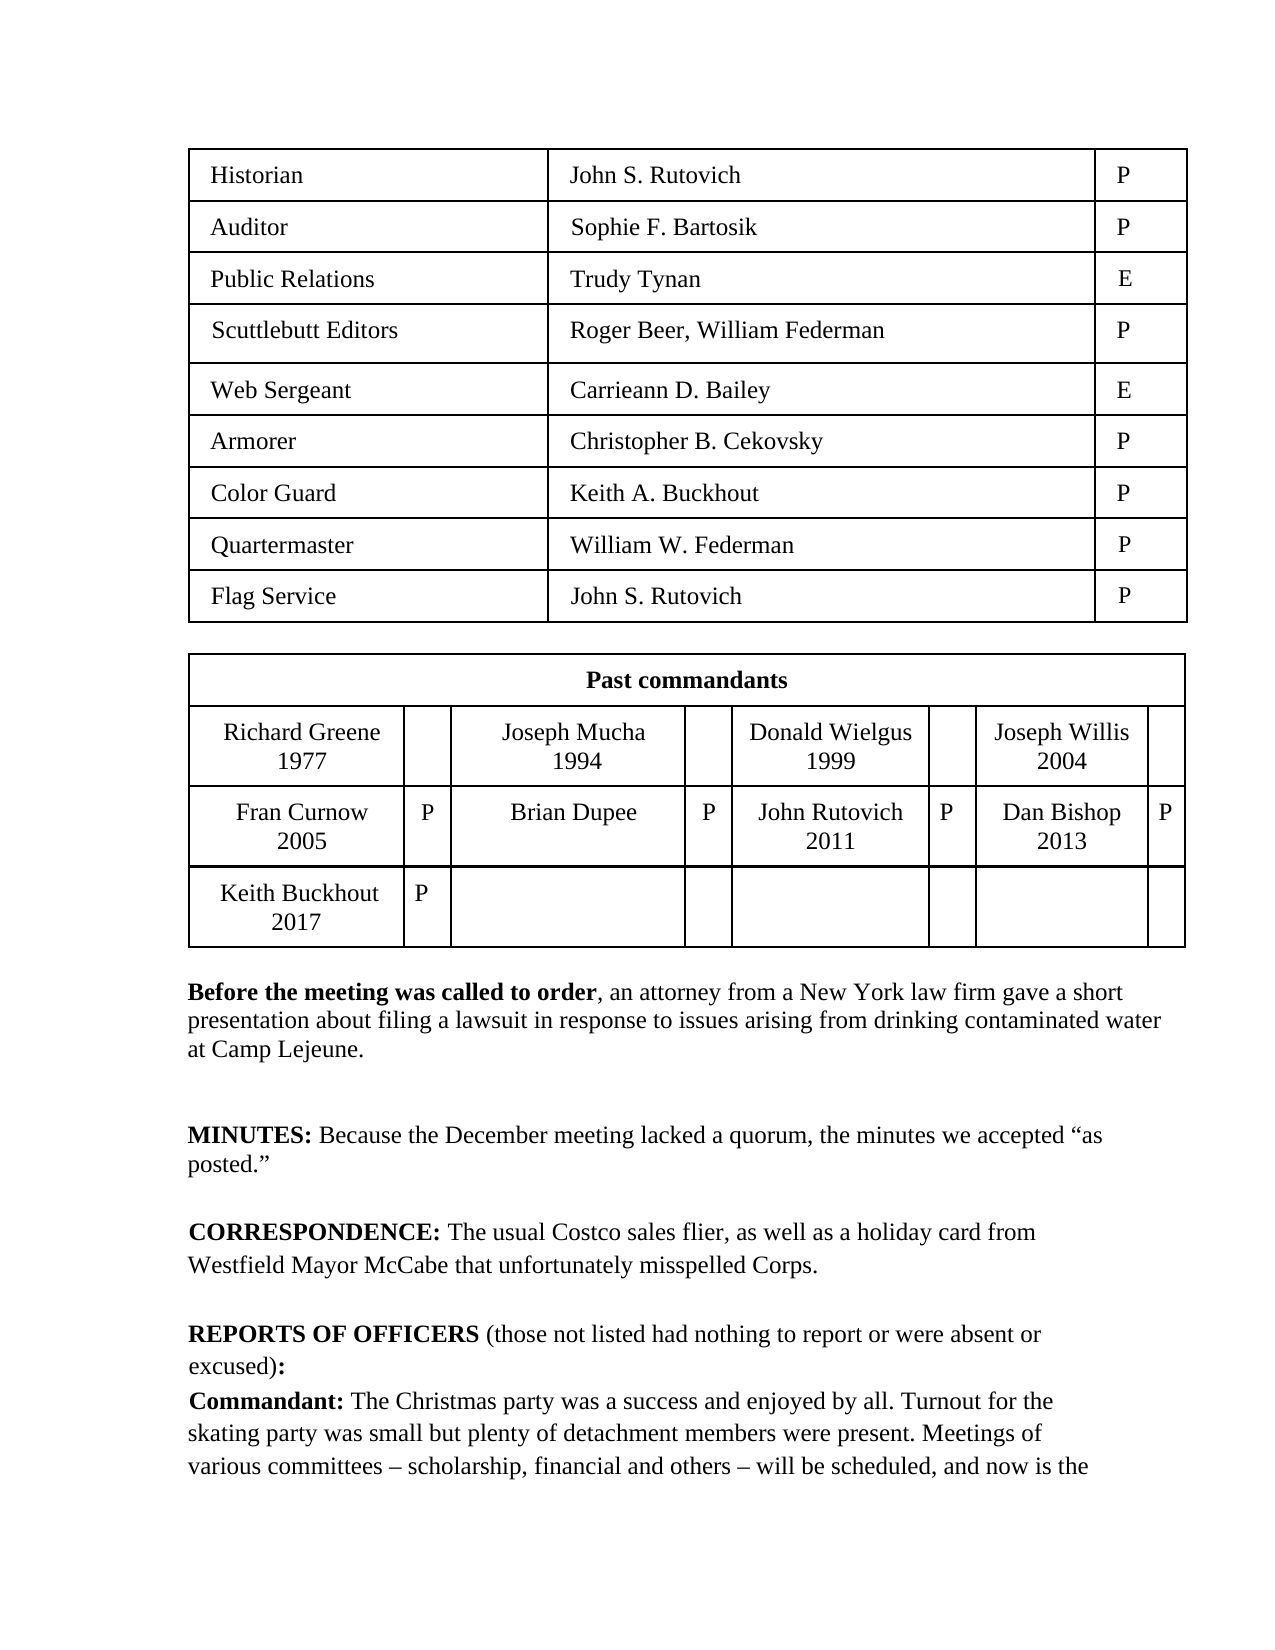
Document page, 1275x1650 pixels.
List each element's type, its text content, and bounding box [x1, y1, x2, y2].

table_cell Dan Bishop 2013 [977, 787, 1147, 865]
table_header Past commandants [190, 655, 1184, 704]
table_cell Donald Wielgus 1999 [733, 707, 928, 785]
table_cell Public Relations [190, 253, 547, 303]
table_cell [1149, 868, 1184, 946]
table_cell P [1096, 202, 1186, 251]
table_cell [405, 707, 450, 785]
table_cell P [1096, 305, 1186, 362]
table_cell Roger Beer, William Federman [549, 305, 1094, 362]
table_cell Historian [190, 150, 547, 199]
table_cell [977, 868, 1147, 946]
table_cell E [1096, 364, 1186, 414]
table_cell [686, 707, 731, 785]
table_cell [1149, 707, 1184, 785]
table_cell Auditor [190, 202, 547, 251]
text REPORTS OF OFFICERS (those not listed had nothing to report or were absent or excused): [188, 1319, 1043, 1380]
table_cell Joseph Willis 2004 [977, 707, 1147, 785]
table_cell P [1096, 150, 1186, 199]
table_cell Flag Service [190, 571, 547, 621]
table_cell Color Guard [190, 468, 547, 517]
table_cell Joseph Mucha 1994 [452, 707, 684, 785]
table_cell Armorer [190, 416, 547, 466]
table_cell John S. Rutovich [549, 571, 1094, 621]
table_cell P [405, 868, 450, 946]
table_cell Fran Curnow 2005 [190, 787, 403, 865]
table_cell [930, 707, 975, 785]
table_cell Christopher B. Cekovsky [549, 416, 1094, 466]
table_cell William W. Federman [549, 519, 1094, 569]
table_cell [452, 868, 684, 946]
table_cell P [1096, 519, 1186, 569]
table_cell Brian Dupee [452, 787, 684, 865]
table_cell Carrieann D. Bailey [549, 364, 1094, 414]
table_cell Richard Greene 1977 [190, 707, 403, 785]
table_cell P [686, 787, 731, 865]
table_cell [733, 868, 928, 946]
table_cell P [1096, 571, 1186, 621]
table_cell [686, 868, 731, 946]
table_cell Keith A. Buckhout [549, 468, 1094, 517]
table_cell P [1096, 468, 1186, 517]
table_cell John Rutovich 2011 [733, 787, 928, 865]
text Before the meeting was called to order, an attorney from a New York law firm gave a short presentation about filing a lawsuit in response to issues arising from drinking contaminated water at Camp Lejeune. [187, 977, 1173, 1063]
table_cell Scuttlebutt Editors [190, 305, 547, 362]
table_cell John S. Rutovich [549, 150, 1094, 199]
table_cell Keith Buckhout 2017 [190, 868, 403, 946]
table_cell P [930, 787, 975, 865]
table_cell Web Sergeant [190, 364, 547, 414]
table_cell P [1149, 787, 1184, 865]
table_cell Trudy Tynan [549, 253, 1094, 303]
table_cell Quartermaster [190, 519, 547, 569]
table_cell [930, 868, 975, 946]
text MINUTES: Because the December meeting lacked a quorum, the minutes we accepted “as posted.” [187, 1120, 1173, 1178]
table_cell P [1096, 416, 1186, 466]
table_cell E [1096, 253, 1186, 303]
table_cell Sophie F. Bartosik [549, 202, 1094, 251]
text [188, 1386, 1089, 1480]
text CORRESPONDENCE: The usual Costco sales flier, as well as a holiday card from Westfield Mayor McCabe that unfortunately misspelled Corps. [187, 1217, 1086, 1279]
table_cell P [405, 787, 450, 865]
